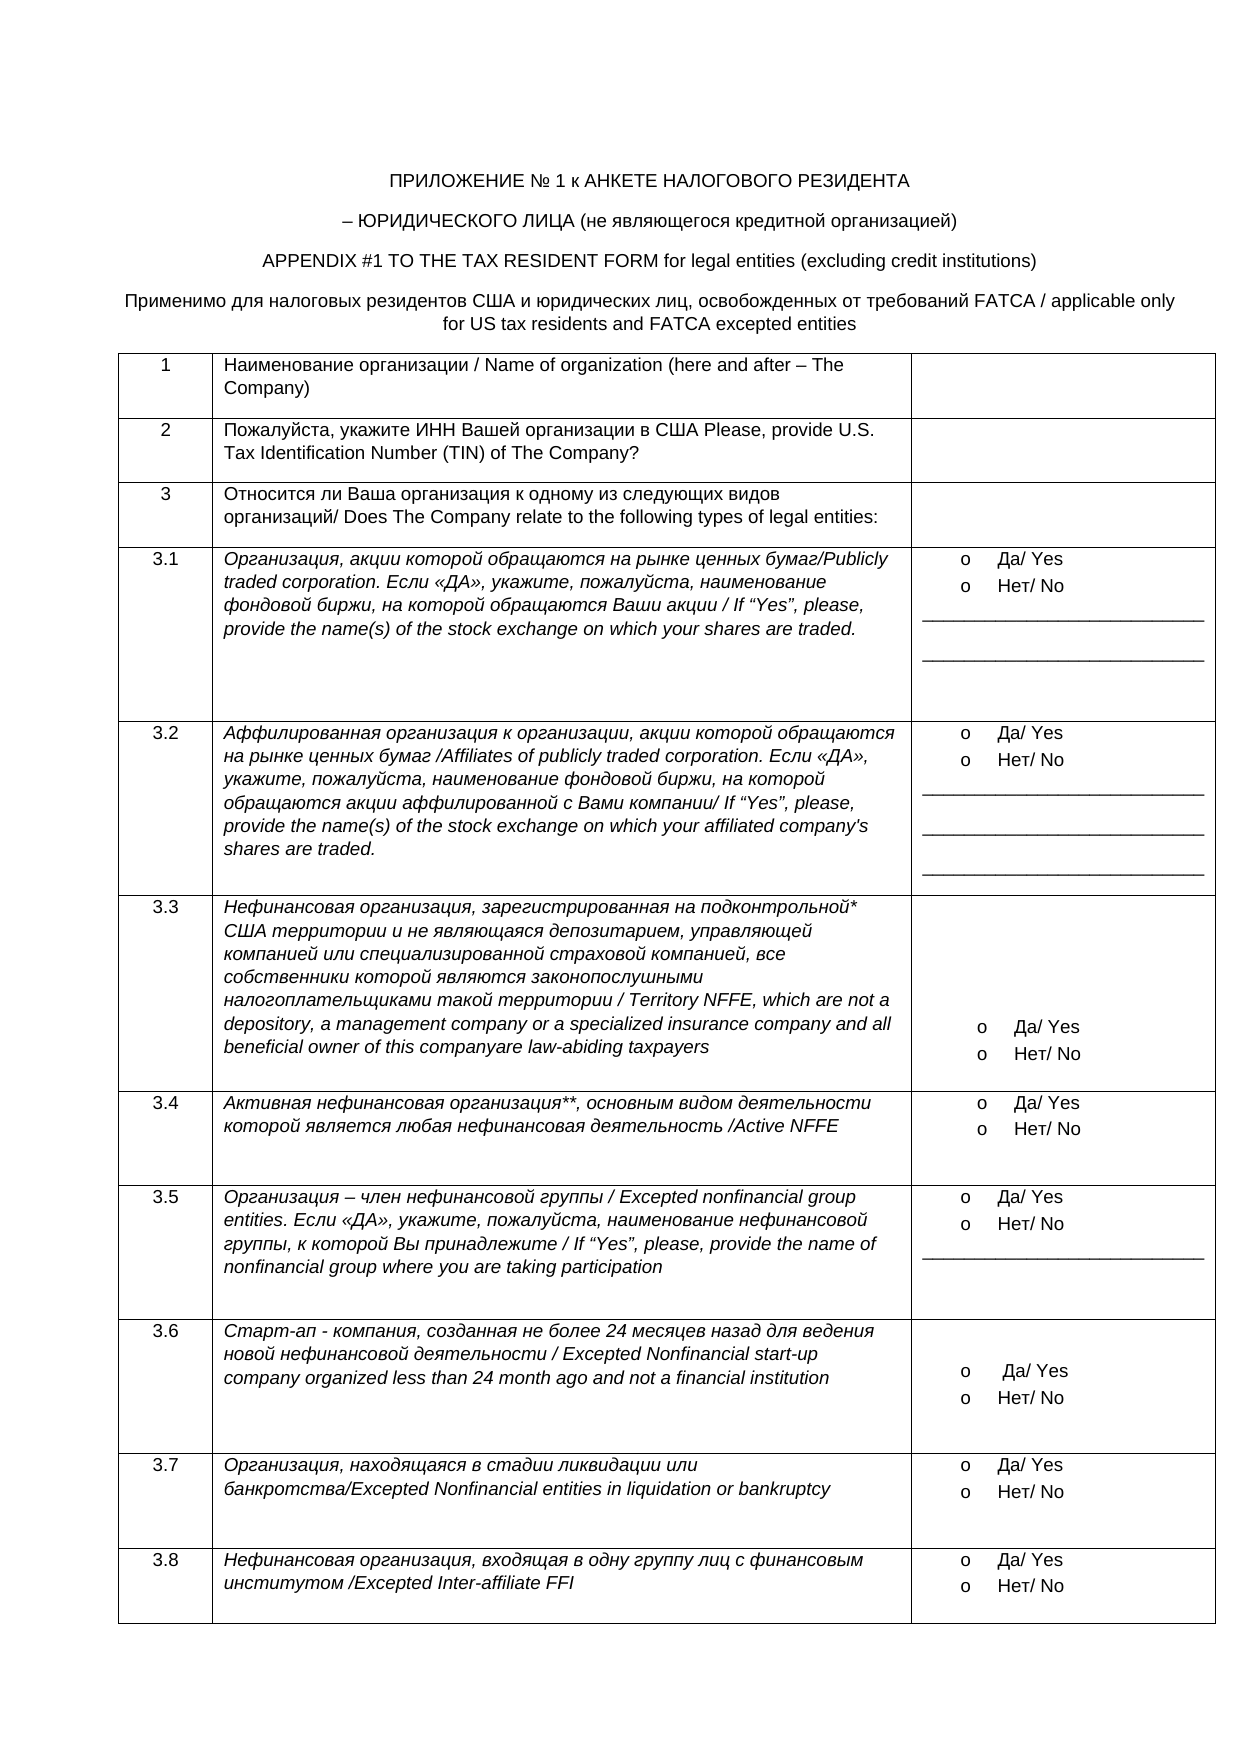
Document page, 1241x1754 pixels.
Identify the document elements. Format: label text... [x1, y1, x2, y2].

text – ЮРИДИЧЕСКОГО ЛИЦА (не являющегося кредитной организацией) [118, 210, 1181, 232]
table_cell Активная нефинансовая организация**, основным видом деятельности которой является любая нефинансовая деятельность /Active NFFE [213, 1092, 911, 1185]
table_cell Да/ Yes Нет/ No [912, 896, 1215, 1091]
table_cell 3.1 [119, 548, 212, 721]
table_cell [213, 1549, 911, 1623]
table_cell 2 [119, 419, 212, 482]
table_cell Организация – член нефинансовой группы / Excepted nonfinancial group entities. Если «ДА», укажите, пожалуйста, наименование нефинансовой группы, к которой Вы принадлежите / If “Yes”, please, provide the name of nonfinancial group where you are taking participation [213, 1186, 911, 1319]
text ПРИЛОЖЕНИЕ № 1 к АНКЕТЕ НАЛОГОВОГО РЕЗИДЕНТА [118, 170, 1181, 192]
table_cell 3.7 [119, 1454, 212, 1547]
table_cell 3.3 [119, 896, 212, 1091]
table_cell [912, 483, 1215, 547]
table_cell Да/ Yes Нет/ No [912, 1092, 1215, 1185]
table_header 1 [119, 354, 212, 417]
table_cell [912, 419, 1215, 482]
table_cell Относится ли Ваша организация к одному из следующих видов организаций/ Does The Company relate to the following types of legal entities: [213, 483, 911, 547]
table_cell Пожалуйста, укажите ИНН Вашей организации в США Please, provide U.S. Tax Identification Number (TIN) of The Company? [213, 419, 911, 482]
table_cell Да/ Yes Нет/ No [912, 1320, 1215, 1453]
text Применимо для налоговых резидентов США и юридических лиц, освобожденных от требований FATCA / applicable only for US tax residents and FATCA excepted entities [118, 290, 1181, 334]
table_cell Организация, находящаяся в стадии ликвидации или банкротства/Excepted Nonfinancial entities in liquidation or bankruptcy [213, 1454, 911, 1547]
table_cell 3.6 [119, 1320, 212, 1453]
table_cell 3.4 [119, 1092, 212, 1185]
table_cell Нефинансовая организация, зарегистрированная на подконтрольной* США территории и не являющаяся депозитарием, управляющей компанией или специализированной страховой компанией, все собственники которой являются законопослушными налогоплательщиками такой территории / Territory NFFE, which are not a depository, a management company or a specialized insurance company and all beneficial owner of this companyare law-abiding taxpayers [213, 896, 911, 1091]
table_cell Да/ Yes Нет/ No ___________________________ ___________________________ ___________________________ [912, 722, 1215, 895]
table_cell Организация, акции которой обращаются на рынке ценных бумаг/Publicly traded corporation. Если «ДА», укажите, пожалуйста, наименование фондовой биржи, на которой обращаются Ваши акции / If “Yes”, please, provide the name(s) of the stock exchange on which your shares are traded. [213, 548, 911, 721]
table_cell Да/ Yes Нет/ No ___________________________ ___________________________ [912, 548, 1215, 721]
table_cell 3.8 [119, 1549, 212, 1623]
table_cell Да/ Yes Нет/ No ___________________________ [912, 1186, 1215, 1319]
table_header Наименование организации / Name of organization (here and after – The Company) [213, 354, 911, 417]
table_cell Аффилированная организация к организации, акции которой обращаются на рынке ценных бумаг /Affiliates of publicly traded corporation. Если «ДА», укажите, пожалуйста, наименование фондовой биржи, на которой обращаются акции аффилированной с Вами компании/ If “Yes”, please, provide the name(s) of the stock exchange on which your affiliated company's shares are traded. [213, 722, 911, 895]
text APPENDIX #1 TO THE TAX RESIDENT FORM for legal entities (excluding credit institutions) [118, 250, 1181, 271]
table_cell 3.2 [119, 722, 212, 895]
table_cell Старт-ап - компания, созданная не более 24 месяцев назад для ведения новой нефинансовой деятельности / Excepted Nonfinancial start-up company organized less than 24 month ago and not a financial institution [213, 1320, 911, 1453]
table_cell Да/ Yes Нет/ No [912, 1549, 1215, 1623]
table_cell 3 [119, 483, 212, 547]
table_header [912, 354, 1215, 417]
table_cell Да/ Yes Нет/ No [912, 1454, 1215, 1547]
table_cell 3.5 [119, 1186, 212, 1319]
